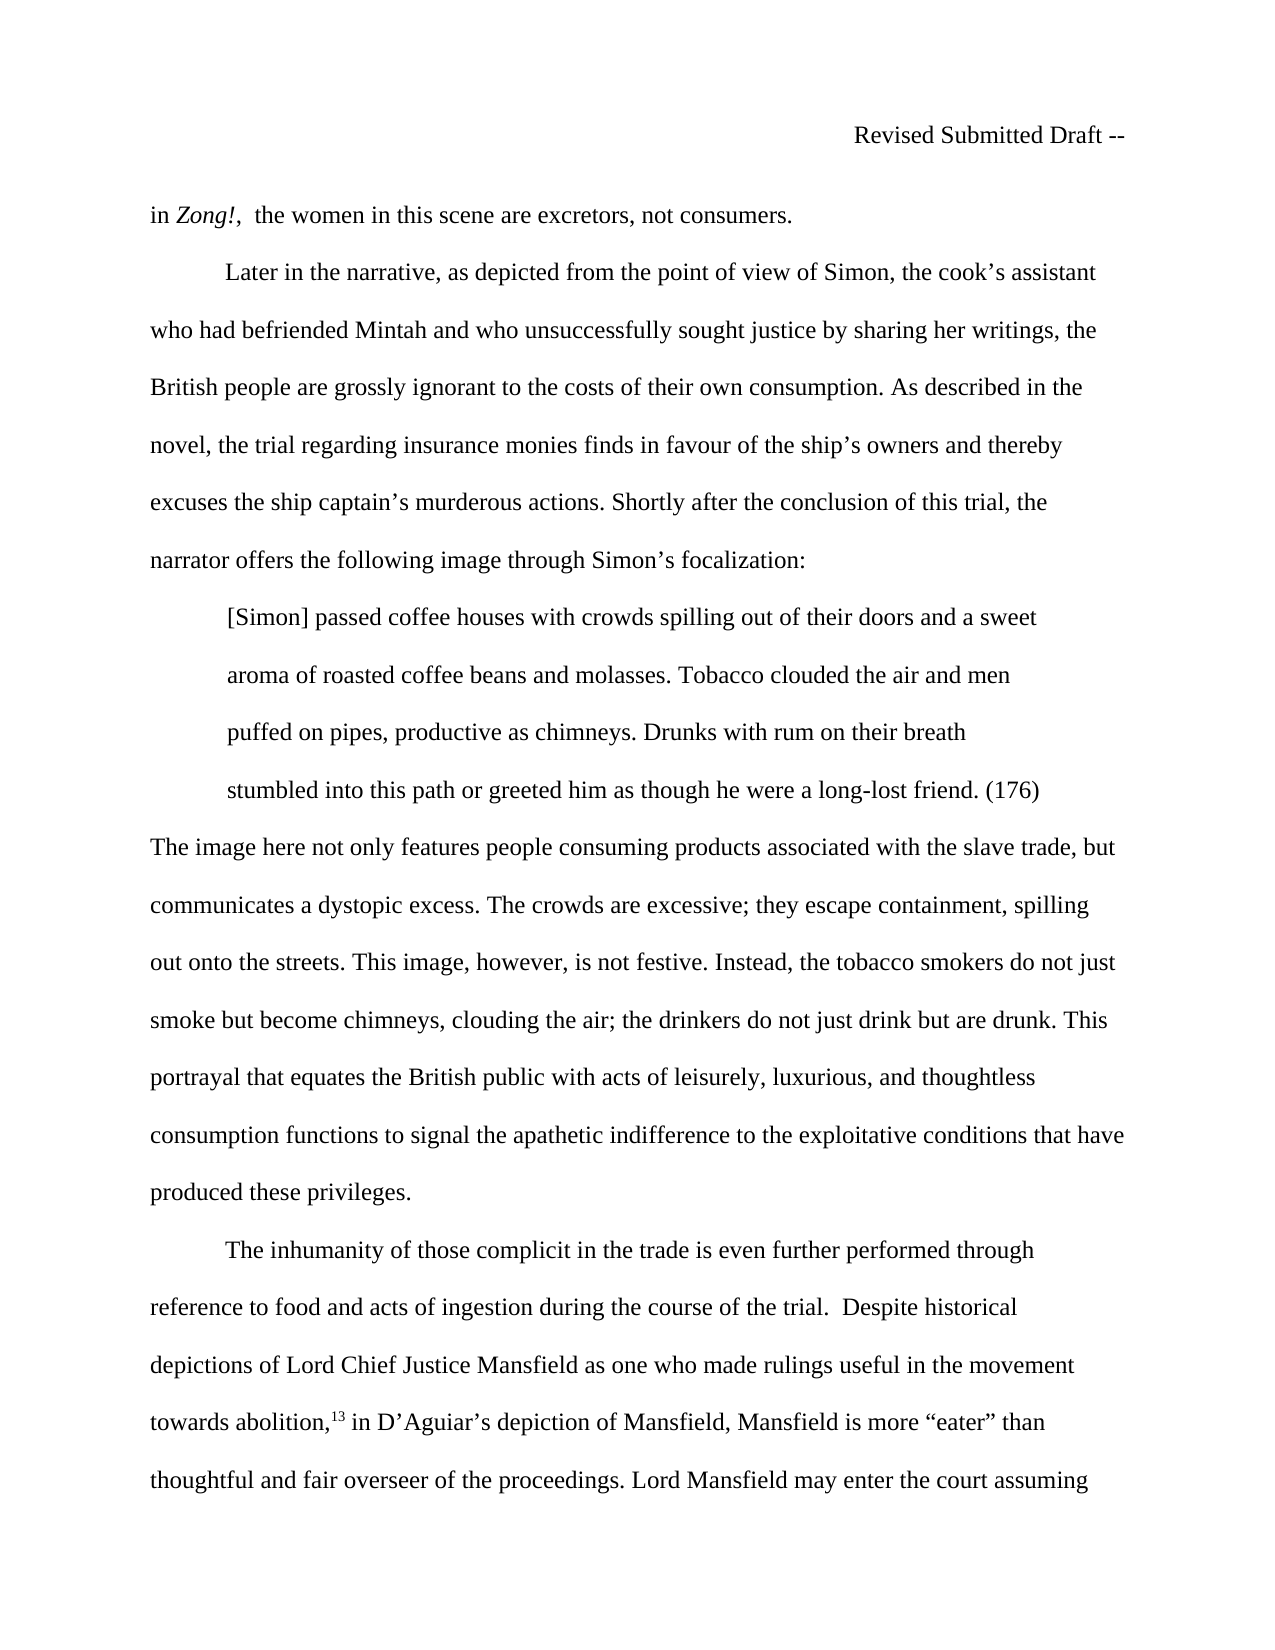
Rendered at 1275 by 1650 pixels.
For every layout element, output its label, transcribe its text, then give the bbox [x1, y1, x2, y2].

text [Simon] passed coffee houses with crowds spilling out of their doors and a sweet aroma of roasted coffee beans and molasses. Tobacco clouded the air and men puffed on pipes, productive as chimneys. Drunks with rum on their breath stumbled into this path or greeted him as though he were a long-lost friend. (176) [227, 602, 1048, 804]
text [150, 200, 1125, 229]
text Later in the narrative, as depicted from the point of view of Simon, the cook’s assistant who had befriended Mintah and who unsuccessfully sought justice by sharing her writings, the British people are grossly ignorant to the costs of their own consumption. As described in the novel, the trial regarding insurance monies finds in favour of the ship’s owners and thereby excuses the ship captain’s murderous actions. Shortly after the conclusion of this trial, the narrator offers the following image through Simon’s focalization: [150, 257, 1125, 574]
text The image here not only features people consuming products associated with the slave trade, but communicates a dystopic excess. The crowds are excessive; they escape containment, spilling out onto the streets. This image, however, is not festive. Instead, the tobacco smokers do not just smoke but become chimneys, clouding the air; the drinkers do not just drink but are drunk. This portrayal that equates the British public with acts of leisurely, luxurious, and thoughtless consumption functions to signal the apathetic indifference to the exploitative conditions that have produced these privileges. [150, 832, 1125, 1206]
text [150, 1235, 1125, 1494]
